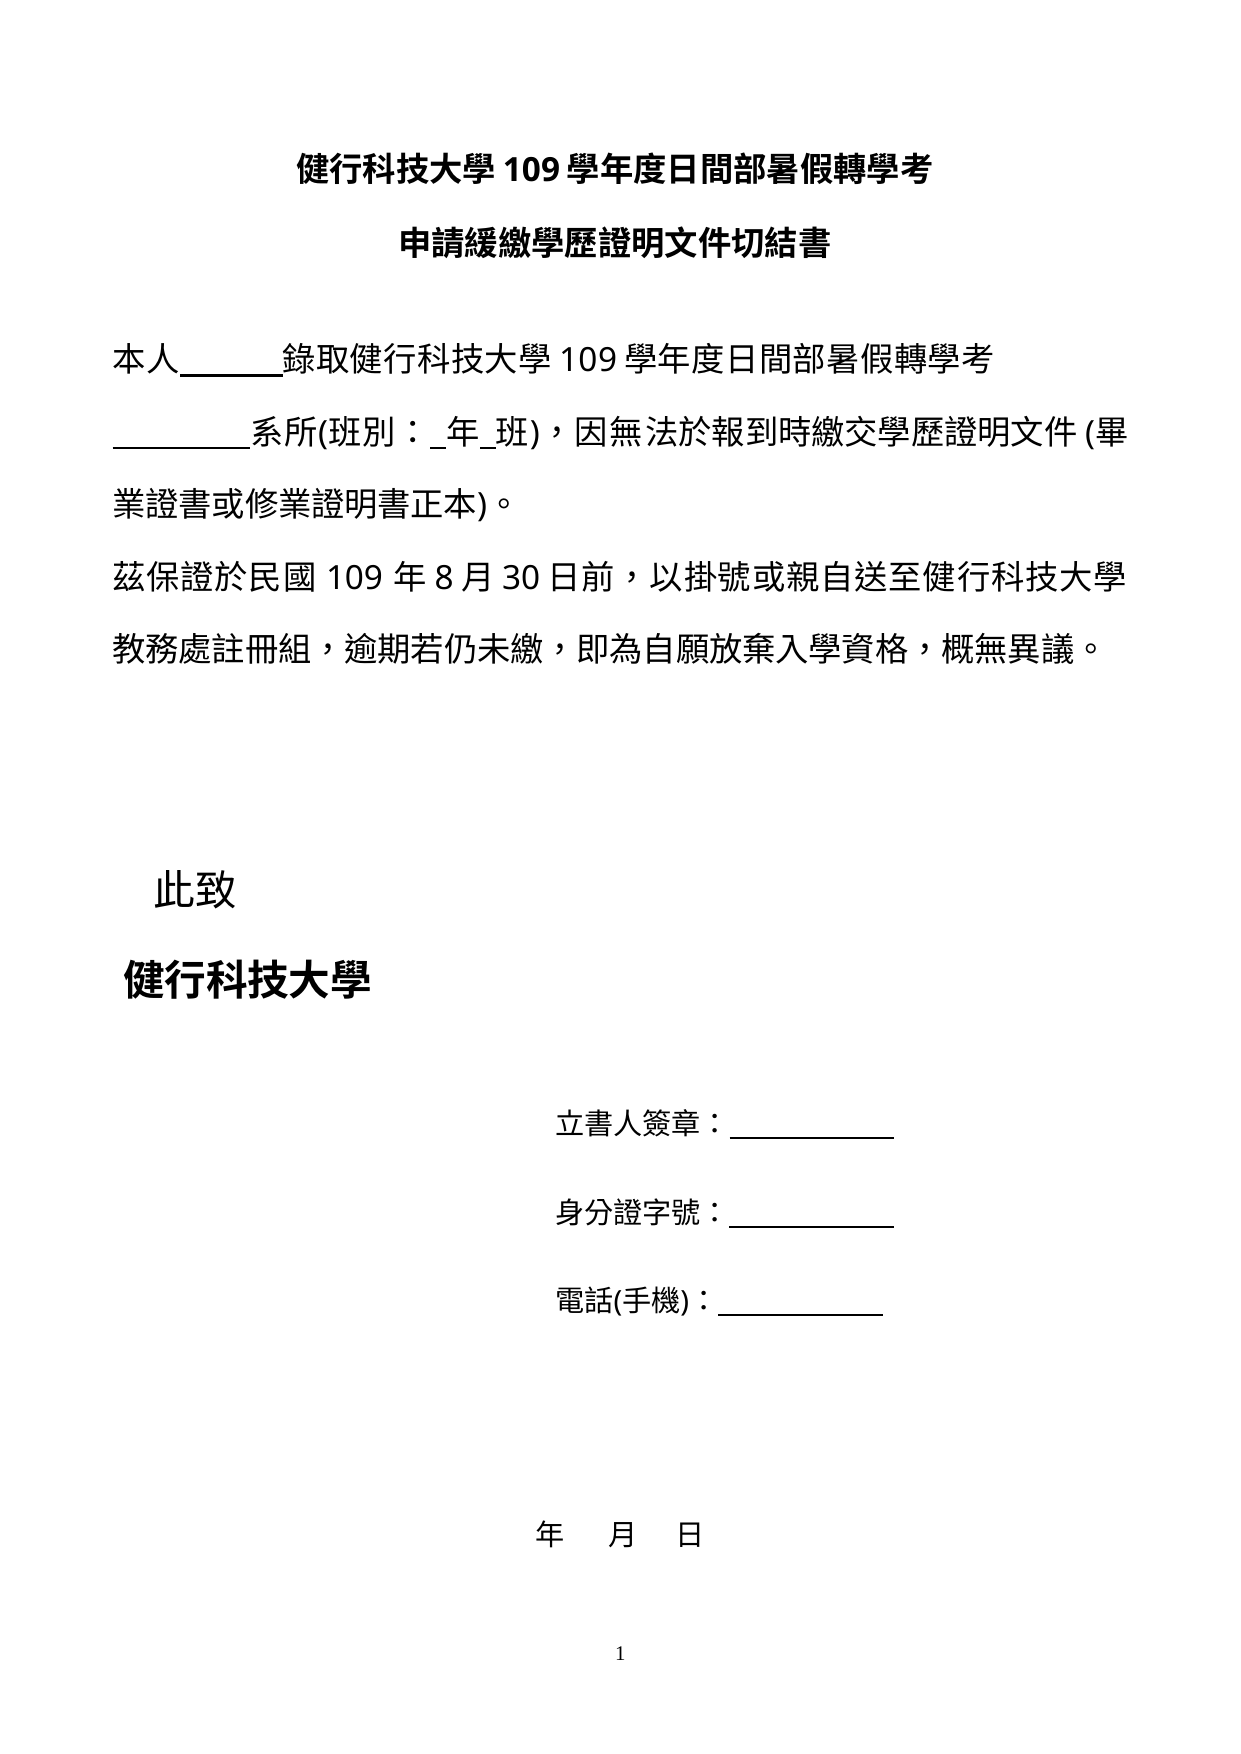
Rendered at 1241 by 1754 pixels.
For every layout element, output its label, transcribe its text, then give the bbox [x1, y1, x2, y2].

text 立書人簽章： [223, 1101, 1117, 1143]
text 身分證字號： [223, 1189, 1117, 1232]
text 健行科技大學109學年度日間部暑假轉學考 [112, 143, 1117, 192]
text 健行科技大學 [123, 947, 1117, 1008]
text 此致 [112, 857, 1117, 917]
text 年 月 日 [123, 1512, 1117, 1554]
text 申請緩繳學歷證明文件切結書 [112, 217, 1117, 265]
text 電話(手機)： [223, 1278, 1117, 1320]
text 茲保證於民國 109 年8月30日前，以掛號或親自送至健行科技大學教務處註冊組，逾期若仍未繳，即為自願放棄入學資格，概無異議。 [112, 551, 1128, 671]
text 本人 錄取健行科技大學109學年度日間部暑假轉學考 [112, 333, 1128, 381]
text 系所(班別： 年 班)，因無法於報到時繳交學歷證明文件 (畢業證書或修業證明書正本)。 [112, 406, 1128, 526]
